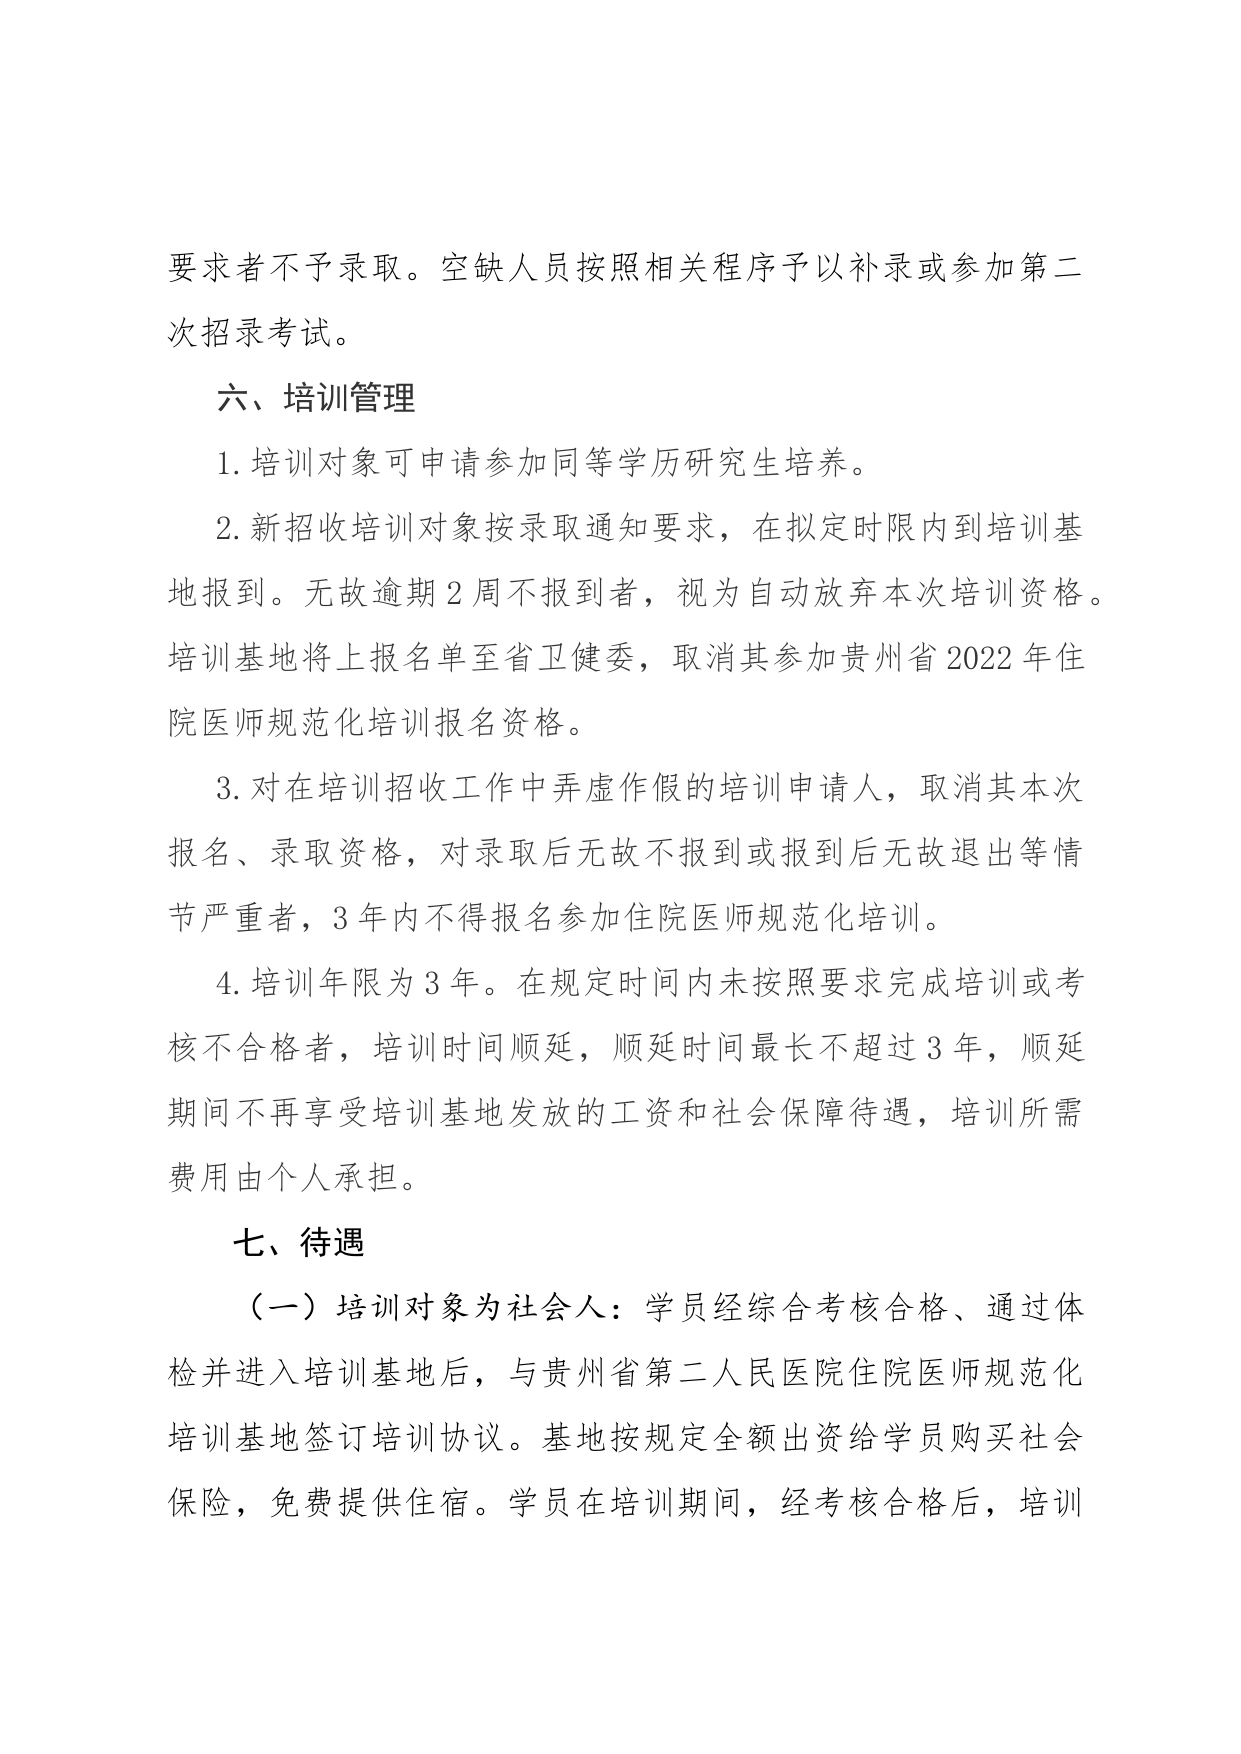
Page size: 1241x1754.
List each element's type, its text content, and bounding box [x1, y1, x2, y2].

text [165, 1273, 1087, 1533]
text 七、待遇 [165, 1208, 1087, 1273]
text 2.新招收培训对象按录取通知要求，在拟定时限内到培训基地报到。无故逾期2周不报到者，视为自动放弃本次培训资格。培训基地将上报名单至省卫健委，取消其参加贵州省2022年住院医师规范化培训报名资格。 [165, 493, 1087, 753]
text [165, 233, 1087, 363]
text 4.培训年限为3年。在规定时间内未按照要求完成培训或考核不合格者，培训时间顺延，顺延时间最长不超过3年，顺延期间不再享受培训基地发放的工资和社会保障待遇，培训所需费用由个人承担。 [165, 948, 1087, 1208]
text 六、培训管理 [165, 363, 1087, 428]
text 3.对在培训招收工作中弄虚作假的培训申请人，取消其本次报名、录取资格，对录取后无故不报到或报到后无故退出等情节严重者，3年内不得报名参加住院医师规范化培训。 [165, 753, 1087, 948]
text 1.培训对象可申请参加同等学历研究生培养。 [165, 428, 1087, 493]
